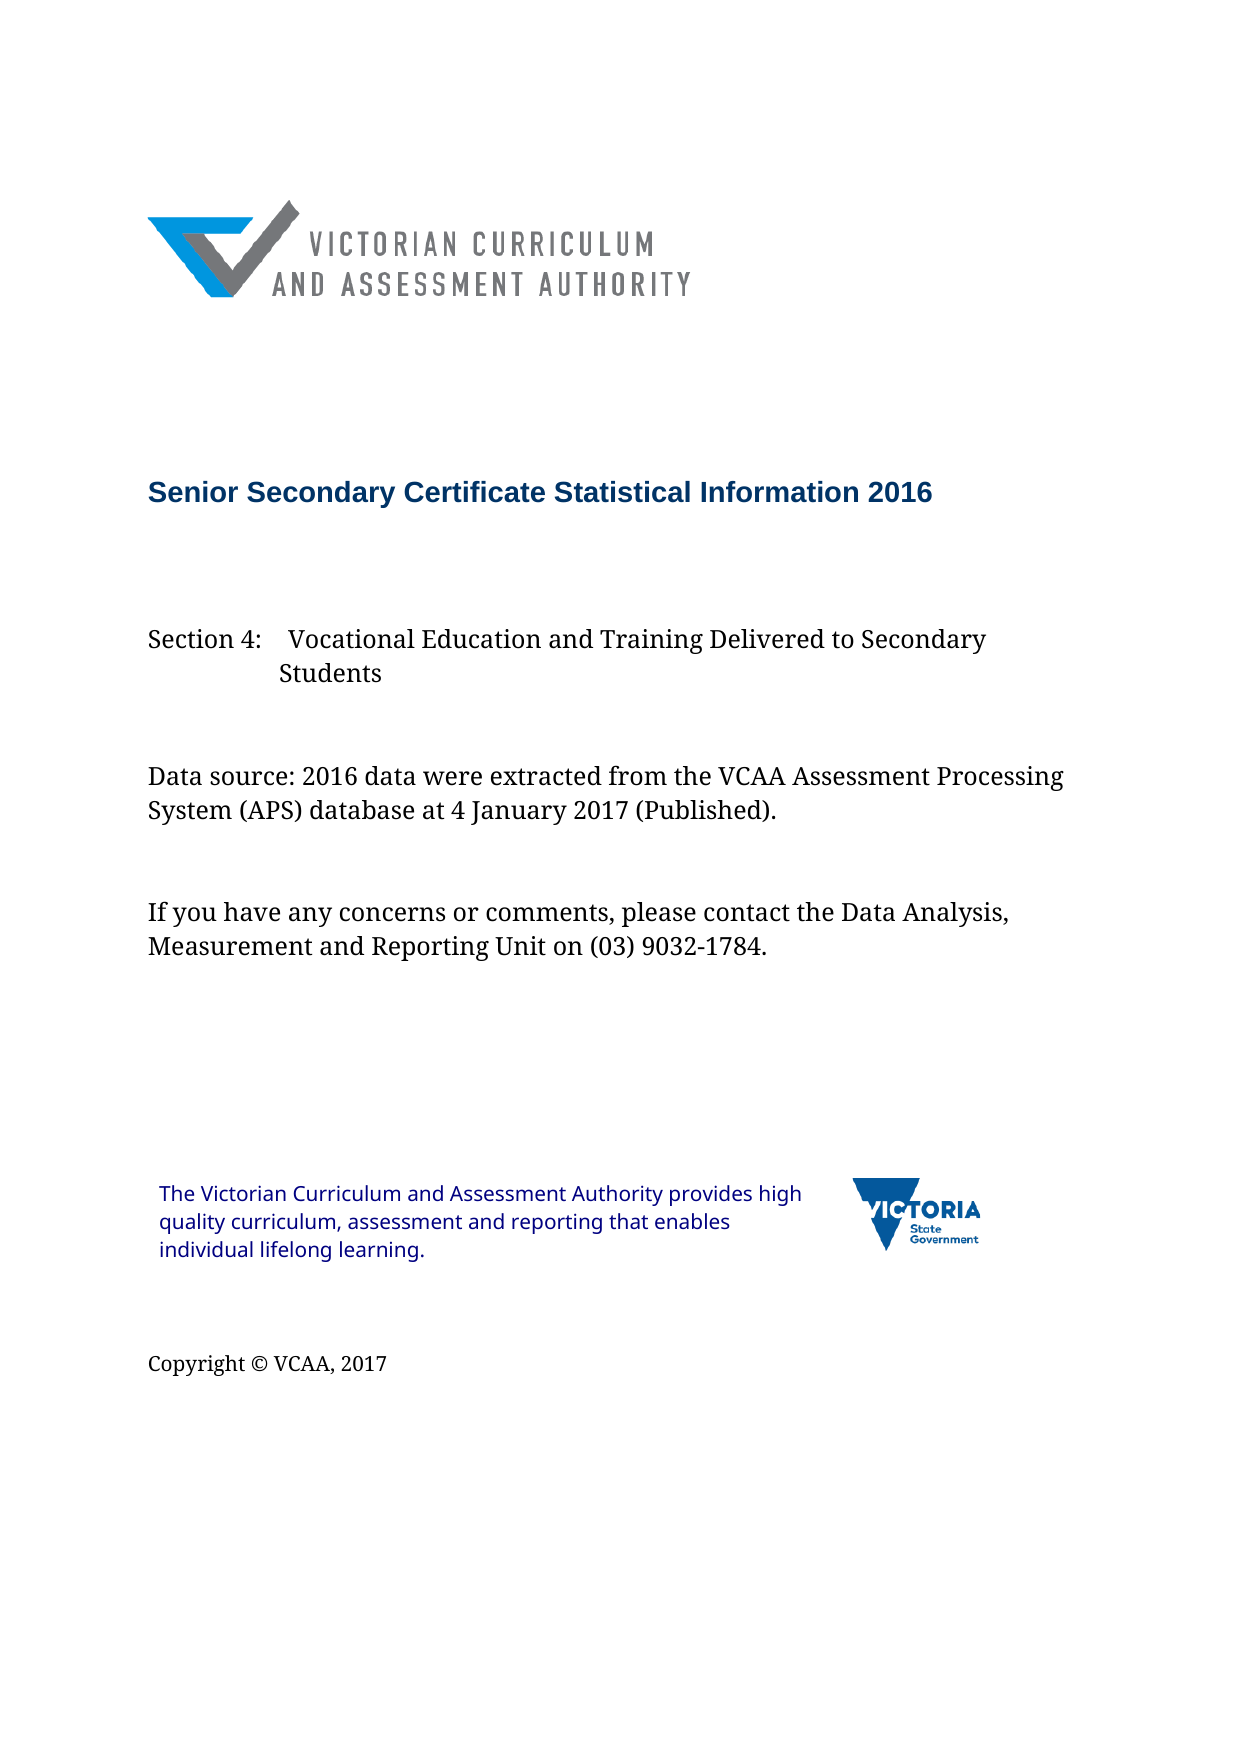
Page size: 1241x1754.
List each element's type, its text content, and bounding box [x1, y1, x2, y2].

text If you have any concerns or comments, please contact the Data Analysis, Measurement and Reporting Unit on (03) 9032-1784. [148, 894, 1092, 963]
text Section 4: Vocational Education and Training Delivered to Secondary Students [148, 622, 1092, 690]
table_header The Victorian Curriculum and Assessment Authority provides high quality curriculum, assessment and reporting that enables individual lifelong learning. [148, 1179, 841, 1301]
text Copyright © VCAA, 2017 [148, 1349, 1092, 1378]
table_header [841, 1179, 1010, 1301]
text Senior Secondary Certificate Statistical Information 2016 [148, 475, 1092, 508]
picture [147, 200, 694, 305]
picture [852, 1178, 981, 1251]
text Data source: 2016 data were extracted from the VCAA Assessment Processing System (APS) database at 4 January 2017 (Published). [148, 758, 1092, 826]
